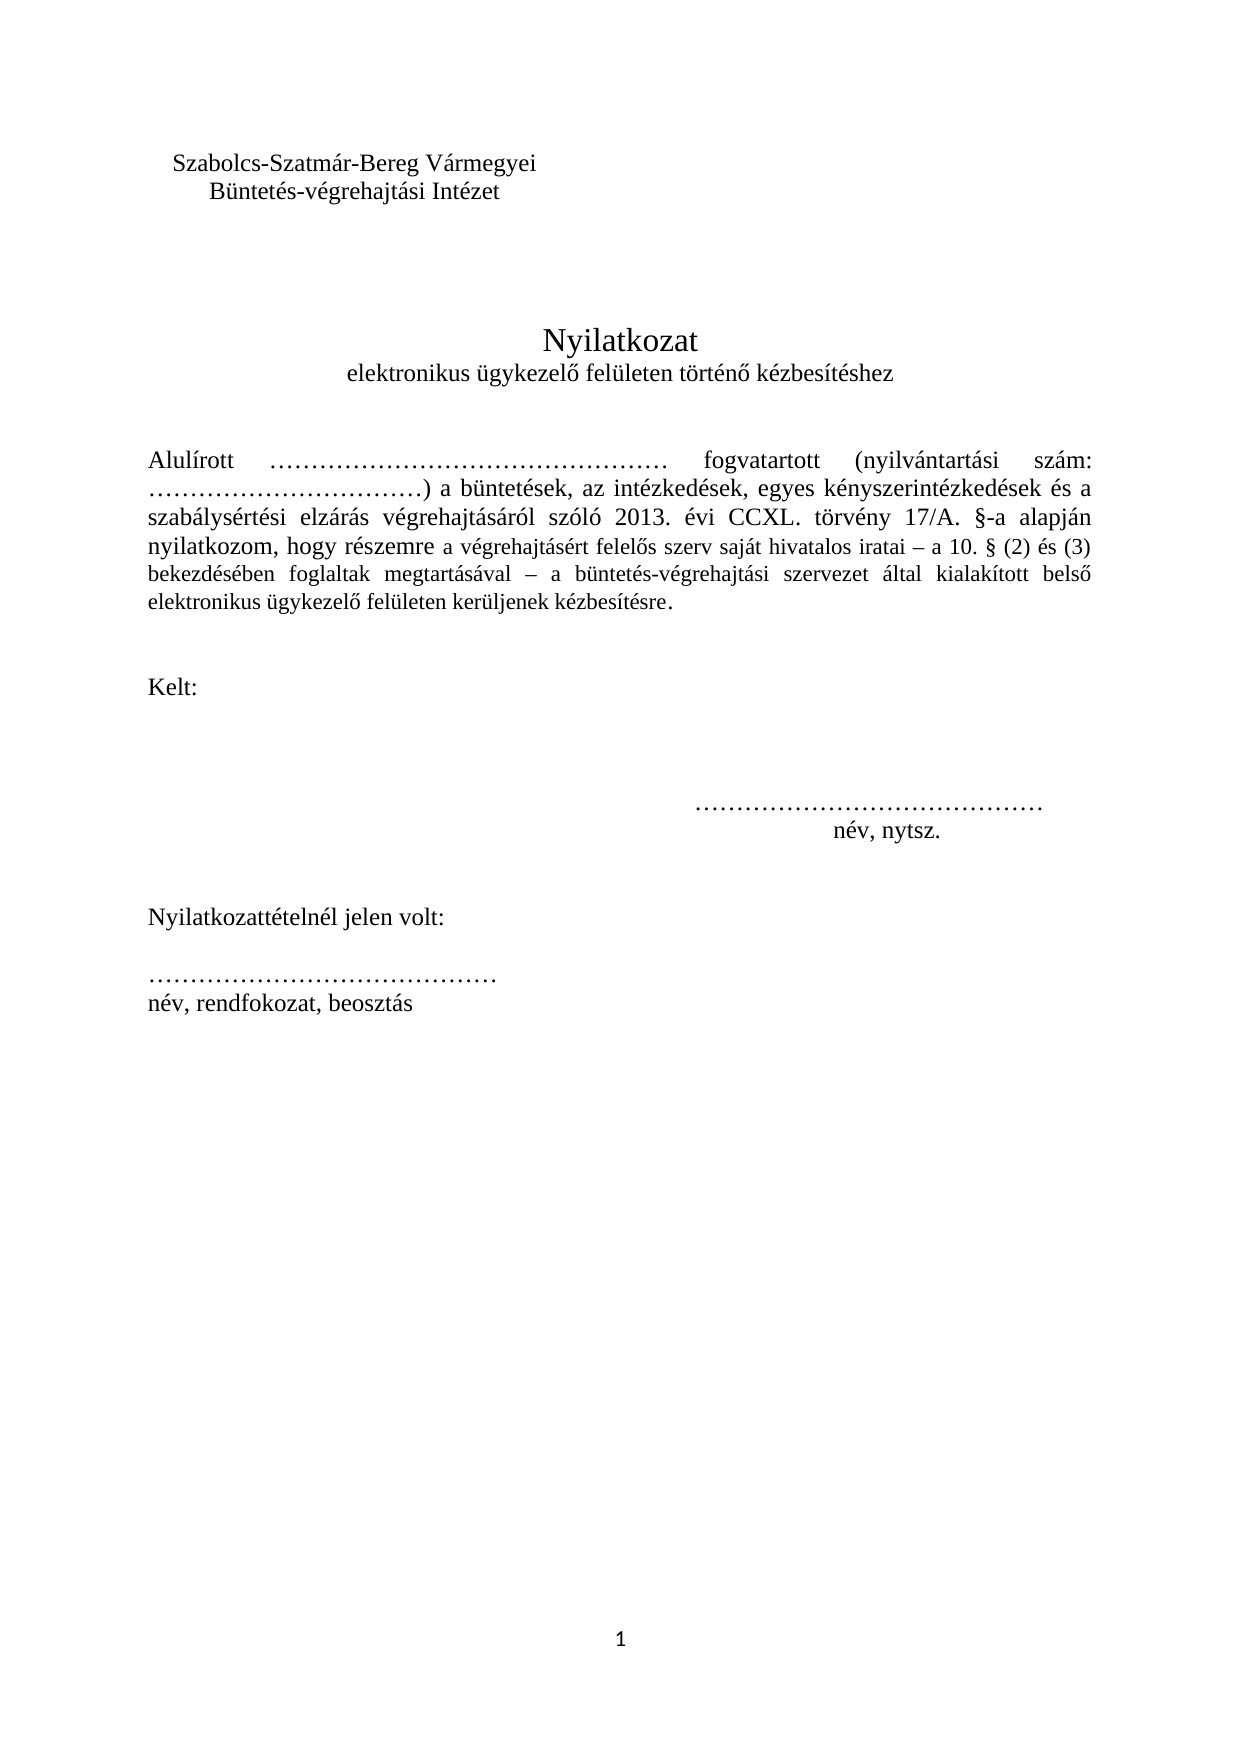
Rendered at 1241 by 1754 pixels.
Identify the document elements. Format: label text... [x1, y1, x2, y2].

text Nyilatkozattételnél jelen volt: [148, 902, 1093, 930]
text Nyilatkozat [148, 320, 1093, 358]
text Szabolcs-Szatmár-Bereg Vármegyei [148, 148, 561, 176]
text Büntetés-végrehajtási Intézet [148, 176, 561, 205]
text elektronikus ügykezelő felületen történő kézbesítéshez [148, 358, 1093, 387]
text …………………………………… [148, 959, 1093, 988]
text név, rendfokozat, beosztás [148, 988, 1093, 1017]
text Alulírott ………………………………………… fogvatartott (nyilvántartási szám: ……………………………) a büntetések, az intézkedések, egyes kényszerintézkedések és a szabálysértési elzárás végrehajtásáról szóló 2013. évi CCXL. törvény 17/A. §-a alapján nyilatkozom, hogy részemre a végrehajtásért felelős szerv saját hivatalos iratai – a 10. § (2) és (3) bekezdésében foglaltak megtartásával – a büntetés-végrehajtási szervezet által kialakított belső elektronikus ügykezelő felületen kerüljenek kézbesítésre. [148, 531, 1093, 615]
text név, nytsz. [827, 815, 1093, 844]
text …………………………………… [694, 787, 1093, 815]
text Kelt: [148, 672, 1093, 729]
